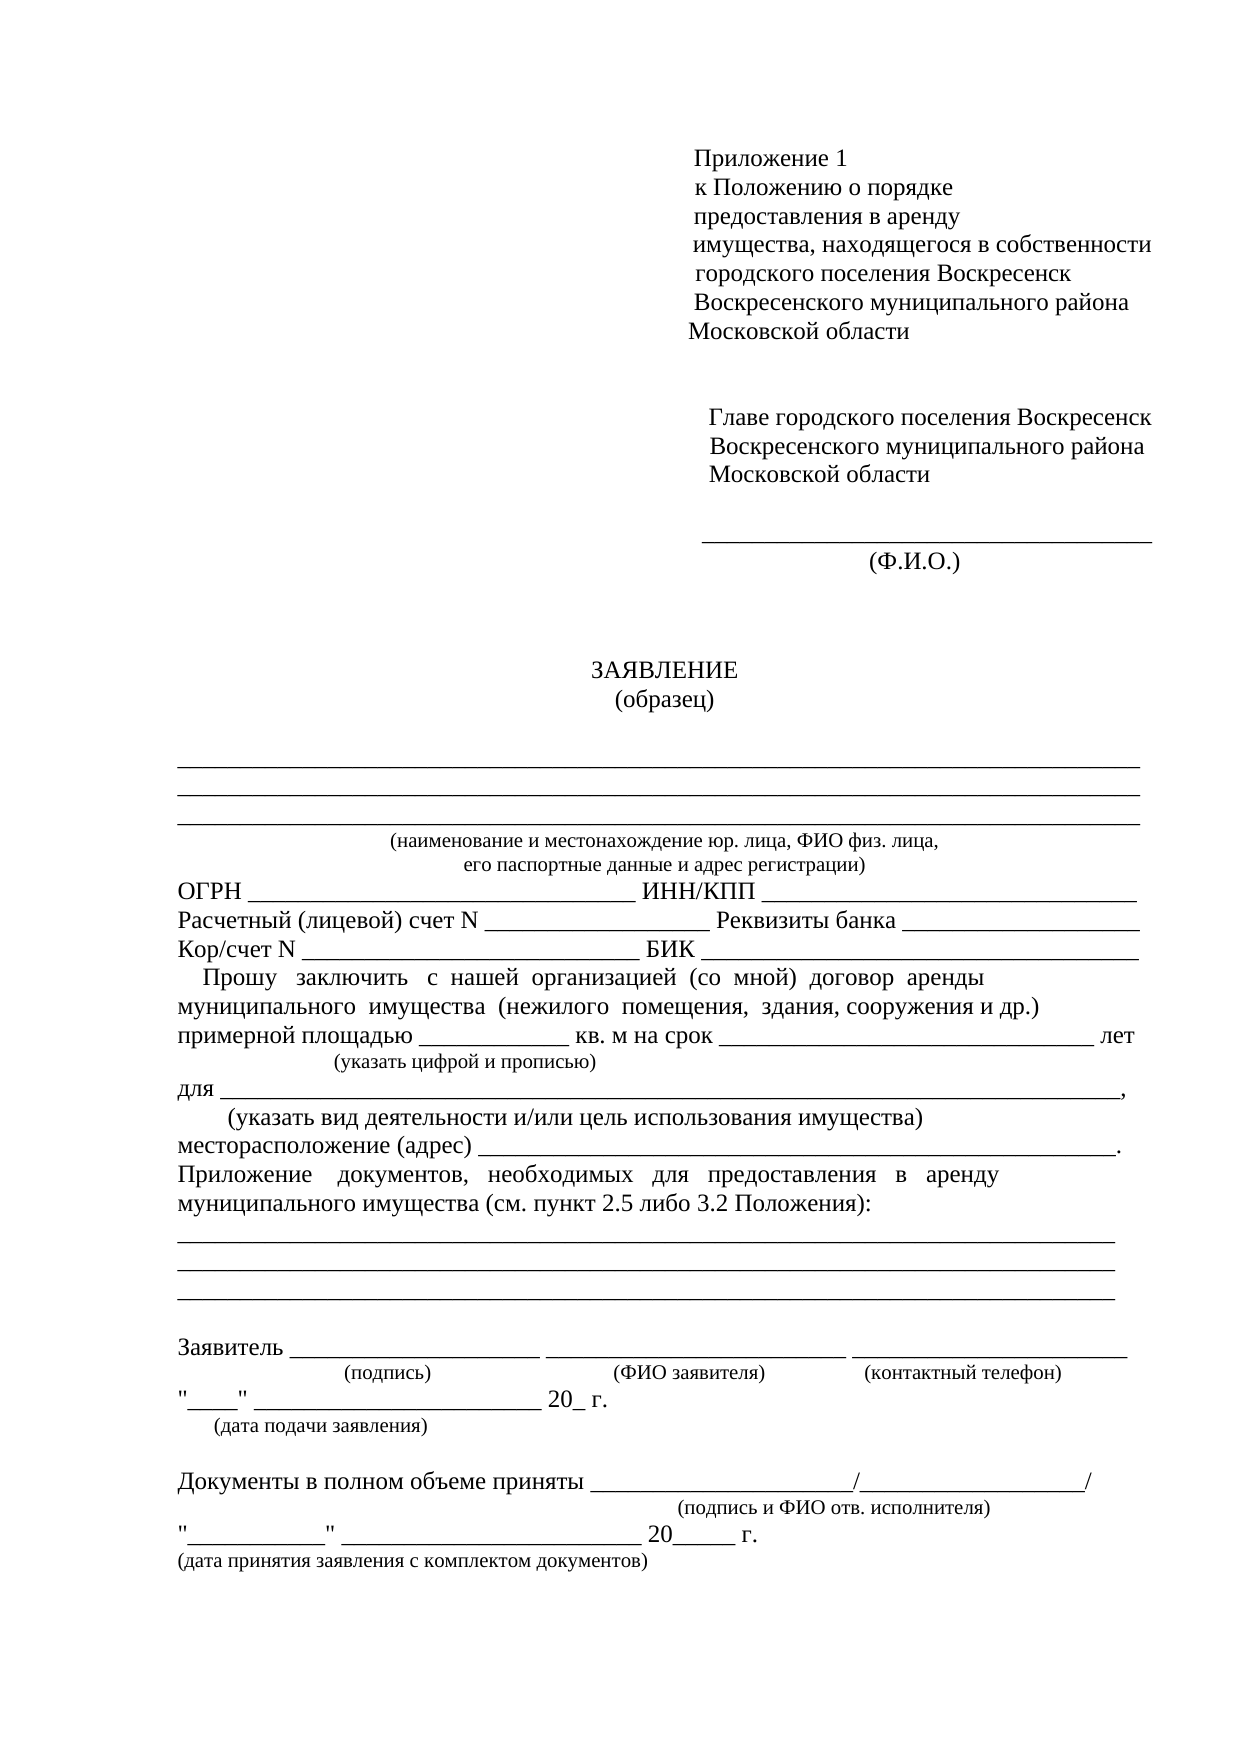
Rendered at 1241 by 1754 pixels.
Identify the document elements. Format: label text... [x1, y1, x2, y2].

text ЗАЯВЛЕНИЕ [177, 656, 1152, 684]
text Прошу заключить с нашей организацией (со мной) договор аренды [177, 962, 1152, 991]
text (указать вид деятельности и/или цель использования имущества) [177, 1102, 1152, 1130]
text Московской области [177, 459, 1152, 488]
text (подпись и ФИО отв. исполнителя) [177, 1495, 1152, 1519]
text "____" _______________________ 20_ г. [177, 1384, 1152, 1413]
text Заявитель ____________________ ________________________ ______________________ [177, 1332, 1152, 1360]
text _____________________________________________________________________________ [177, 799, 1152, 828]
text месторасположение (адрес) ___________________________________________________. [177, 1130, 1152, 1159]
text Воскресенского муниципального района [177, 287, 1152, 316]
text городского поселения Воскресенск [177, 258, 1152, 287]
text к Положению о порядке [177, 172, 1152, 201]
text ___________________________________________________________________________ [177, 1245, 1152, 1274]
text _____________________________________________________________________________ [177, 742, 1152, 771]
text предоставления в аренду [177, 201, 1152, 229]
text Главе городского поселения Воскресенск [177, 402, 1152, 431]
text "___________" ________________________ 20_____ г. [177, 1519, 1152, 1547]
text ___________________________________________________________________________ [177, 1274, 1152, 1303]
text (образец) [177, 684, 1152, 713]
text имущества, находящегося в собственности [177, 229, 1152, 258]
text (дата подачи заявления) [177, 1413, 1152, 1437]
text (наименование и местонахождение юр. лица, ФИО физ. лица, [177, 828, 1152, 852]
text Документы в полном объеме приняты _____________________/__________________/ [177, 1466, 1152, 1495]
text примерной площадью ____________ кв. м на срок ______________________________ лет [177, 1020, 1152, 1049]
text Расчетный (лицевой) счет N __________________ Реквизиты банка ___________________ [177, 905, 1152, 934]
text Воскресенского муниципального района [177, 431, 1152, 459]
text его паспортные данные и адрес регистрации) [177, 852, 1152, 876]
text Приложение 1 [177, 143, 1152, 172]
text муниципального имущества (нежилого помещения, здания, сооружения и др.) [177, 991, 1152, 1020]
text муниципального имущества (см. пункт 2.5 либо 3.2 Положения): [177, 1188, 1152, 1217]
text ___________________________________________________________________________ [177, 1217, 1152, 1245]
text ОГРН _______________________________ ИНН/КПП ______________________________ [177, 876, 1152, 905]
text Приложение документов, необходимых для предоставления в аренду [177, 1159, 1152, 1188]
text Кор/счет N ___________________________ БИК ___________________________________ [177, 934, 1152, 962]
text (указать цифрой и прописью) [177, 1049, 1152, 1073]
text для ________________________________________________________________________, [177, 1073, 1152, 1102]
text (дата принятия заявления с комплектом документов) [177, 1547, 1152, 1572]
text ____________________________________ [177, 517, 1152, 546]
text (подпись) (ФИО заявителя) (контактный телефон) [177, 1360, 1152, 1384]
text (Ф.И.О.) [177, 546, 1152, 574]
text _____________________________________________________________________________ [177, 771, 1152, 799]
text Московской области [177, 316, 1152, 344]
